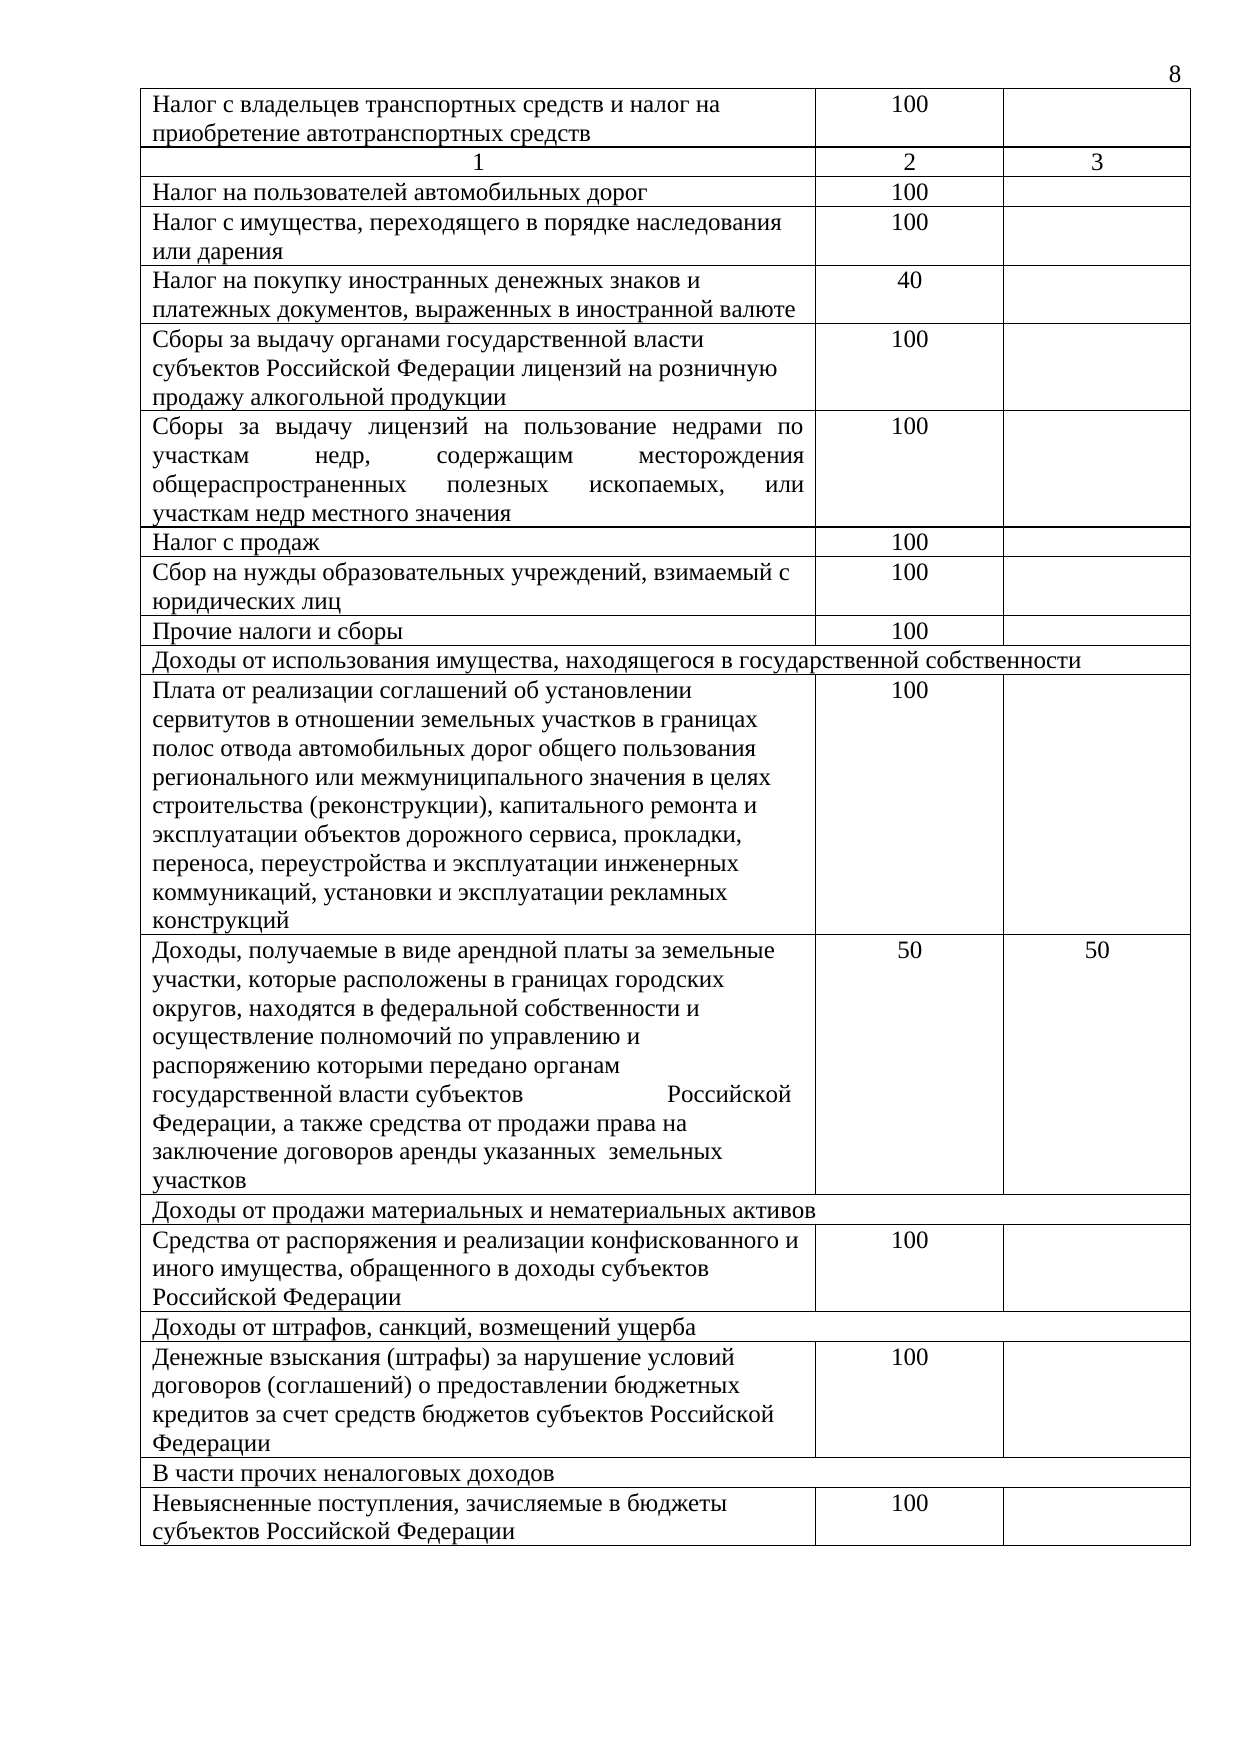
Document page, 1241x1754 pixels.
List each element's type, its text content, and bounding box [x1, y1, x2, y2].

table_cell Доходы от использования имущества, находящегося в государственной собственности [141, 646, 1190, 674]
table_cell [1004, 557, 1190, 615]
table_cell 3 [1004, 148, 1190, 176]
table_cell [1004, 1225, 1190, 1311]
table_cell 100 [816, 1342, 1003, 1457]
table_cell [1004, 324, 1190, 410]
table_cell Доходы от штрафов, санкций, возмещений ущерба [141, 1312, 1190, 1341]
table_cell 100 [816, 675, 1003, 934]
table_cell [1004, 207, 1190, 264]
table_cell 100 [816, 557, 1003, 615]
table_cell [1004, 411, 1190, 526]
table_cell Сбор на нужды образовательных учреждений, взимаемый с юридических лиц [141, 557, 815, 615]
table_cell Налог с имущества, переходящего в порядке наследования или дарения [141, 207, 815, 264]
table_cell 100 [816, 616, 1003, 644]
table_cell 50 [1004, 935, 1190, 1194]
table_cell [1004, 616, 1190, 644]
table_cell Невыясненные поступления, зачисляемые в бюджеты субъектов Российской Федерации [141, 1488, 815, 1545]
table_cell Налог с владельцев транспортных средств и налог на приобретение автотранспортных средств [141, 89, 815, 146]
table_cell Денежные взыскания (штрафы) за нарушение условий договоров (соглашений) о предоставлении бюджетных кредитов за счет средств бюджетов субъектов Российской Федерации [141, 1342, 815, 1457]
table_cell Сборы за выдачу органами государственной власти субъектов Российской Федерации лицензий на розничную продажу алкогольной продукции [141, 324, 815, 410]
table_cell 100 [816, 177, 1003, 206]
table_cell Налог на покупку иностранных денежных знаков и платежных документов, выраженных в иностранной валюте [141, 266, 815, 323]
table_cell Доходы, получаемые в виде арендной платы за земельные участки, которые расположены в границах городских округов, находятся в федеральной собственности и осуществление полномочий по управлению и распоряжению которыми передано органам государственной власти субъектов Российской Федерации, а также средства от продажи права на заключение договоров аренды указанных земельных участков [141, 935, 815, 1194]
table_cell Плата от реализации соглашений об установлении сервитутов в отношении земельных участков в границах полос отвода автомобильных дорог общего пользования регионального или межмуниципального значения в целях строительства (реконструкции), капитального ремонта и эксплуатации объектов дорожного сервиса, прокладки, переноса, переустройства и эксплуатации инженерных коммуникаций, установки и эксплуатации рекламных конструкций [141, 675, 815, 934]
table_cell В части прочих неналоговых доходов [141, 1458, 1190, 1487]
table_cell 100 [816, 528, 1003, 556]
table_cell [1004, 89, 1190, 146]
table_cell Налог с продаж [141, 528, 815, 556]
table_cell 100 [816, 89, 1003, 146]
table_cell [1004, 266, 1190, 323]
table_cell 100 [816, 207, 1003, 264]
table_cell 40 [816, 266, 1003, 323]
table_cell Налог на пользователей автомобильных дорог [141, 177, 815, 206]
table_cell 100 [816, 1488, 1003, 1545]
table_cell [1004, 177, 1190, 206]
table_cell Сборы за выдачу лицензий на пользование недрами по участкам недр, содержащим месторождения общераспространенных полезных ископаемых, или участкам недр местного значения [141, 411, 815, 526]
table_cell 100 [816, 411, 1003, 526]
table_cell Прочие налоги и сборы [141, 616, 815, 644]
table_cell 100 [816, 324, 1003, 410]
table_cell 100 [816, 1225, 1003, 1311]
table_cell [1004, 1488, 1190, 1545]
table_cell [1004, 1342, 1190, 1457]
table_cell 50 [816, 935, 1003, 1194]
table_cell [1004, 528, 1190, 556]
table_cell [1004, 675, 1190, 934]
table_cell Доходы от продажи материальных и нематериальных активов [141, 1195, 1190, 1224]
table_cell Средства от распоряжения и реализации конфискованного и иного имущества, обращенного в доходы субъектов Российской Федерации [141, 1225, 815, 1311]
table_cell 2 [816, 148, 1003, 176]
table_cell 1 [141, 148, 815, 176]
